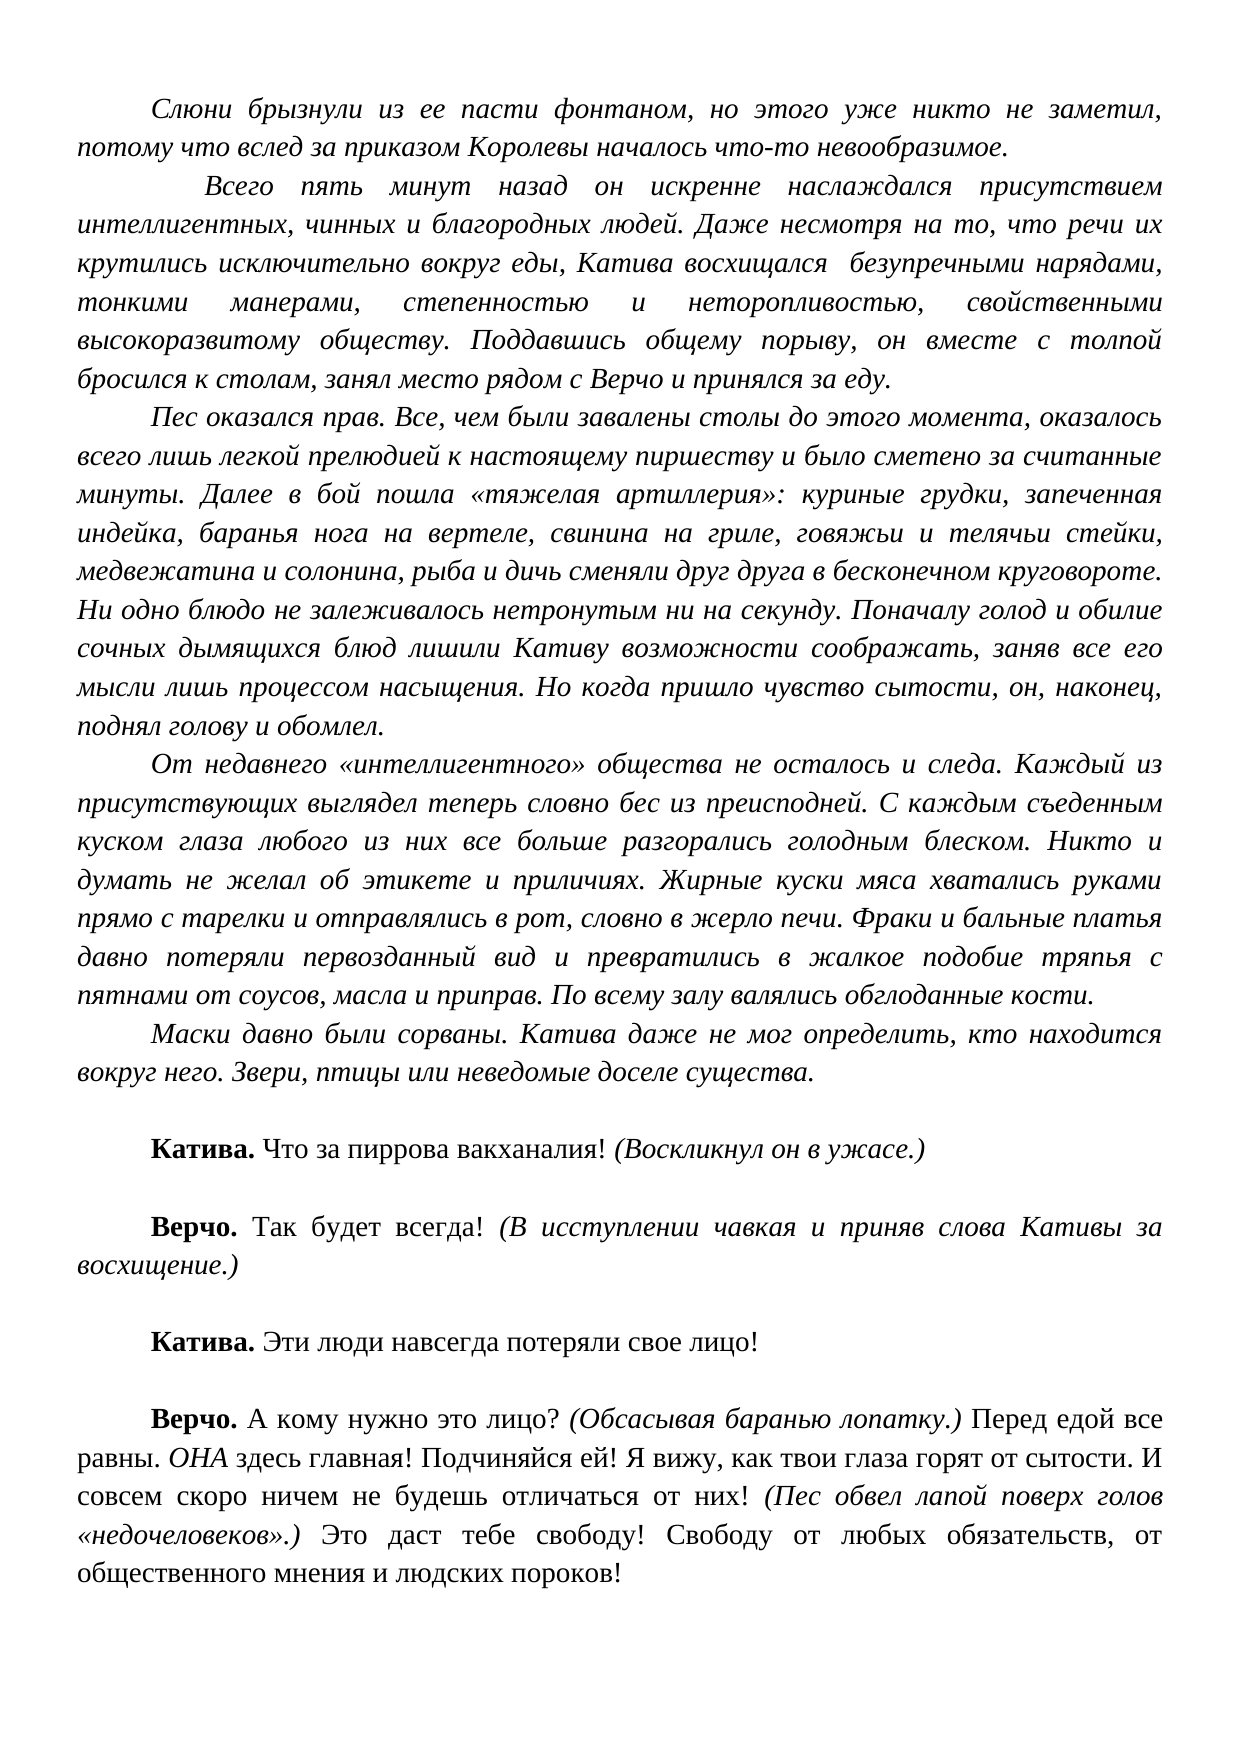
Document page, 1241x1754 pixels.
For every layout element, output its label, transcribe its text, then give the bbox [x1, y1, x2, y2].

text Верчо. Так будет всегда! (В исступлении чавкая и приняв слова Кативы за восхищение.) [77, 1209, 1163, 1281]
text Катива. Что за пиррова вакханалия! (Воскликнул он в ужасе.) [77, 1132, 1163, 1165]
text Верчо. А кому нужно это лицо? (Обсасывая баранью лопатку.) Перед едой все равны. ОНА здесь главная! Подчиняйся ей! Я вижу, как твои глаза горят от сытости. И совсем скоро ничем не будешь отличаться от них! (Пес обвел лапой поверх голов «недочеловеков».) Это даст тебе свободу! Свободу от любых обязательств, от общественного мнения и людских пороков! [77, 1401, 1163, 1589]
text От недавнего «интеллигентного» общества не осталось и следа. Каждый из присутствующих выглядел теперь словно бес из преисподней. С каждым съеденным куском глаза любого из них все больше разгорались голодным блеском. Никто и думать не желал об этикете и приличиях. Жирные куски мяса хватались руками прямо с тарелки и отправлялись в рот, словно в жерло печи. Фраки и бальные платья давно потеряли первозданный вид и превратились в жалкое подобие тряпья с пятнами от соусов, масла и приправ. По всему залу валялись обглоданные кости. [77, 746, 1163, 1011]
text Маски давно были сорваны. Катива даже не мог определить, кто находится вокруг него. Звери, птицы или неведомые доселе существа. [77, 1016, 1163, 1088]
text Катива. Эти люди навсегда потеряли свое лицо! [151, 1324, 1163, 1358]
text Всего пять минут назад он искренне наслаждался присутствием интеллигентных, чинных и благородных людей. Даже несмотря на то, что речи их крутились исключительно вокруг еды, Катива восхищался безупречными нарядами, тонкими манерами, степенностью и неторопливостью, свойственными высокоразвитому обществу. Поддавшись общему порыву, он вместе с толпой бросился к столам, занял место рядом с Верчо и принялся за еду. [77, 168, 1163, 394]
text Слюни брызнули из ее пасти фонтаном, но этого уже никто не заметил, потому что вслед за приказом Королевы началось что-то невообразимое. [77, 91, 1163, 163]
text Пес оказался прав. Все, чем были завалены столы до этого момента, оказалось всего лишь легкой прелюдией к настоящему пиршеству и было сметено за считанные минуты. Далее в бой пошла «тяжелая артиллерия»: куриные грудки, запеченная индейка, баранья нога на вертеле, свинина на гриле, говяжьи и телячьи стейки, медвежатина и солонина, рыба и дичь сменяли друг друга в бесконечном круговороте. Ни одно блюдо не залеживалось нетронутым ни на секунду. Поначалу голод и обилие сочных дымящихся блюд лишили Кативу возможности соображать, заняв все его мысли лишь процессом насыщения. Но когда пришло чувство сытости, он, наконец, поднял голову и обомлел. [77, 399, 1163, 741]
